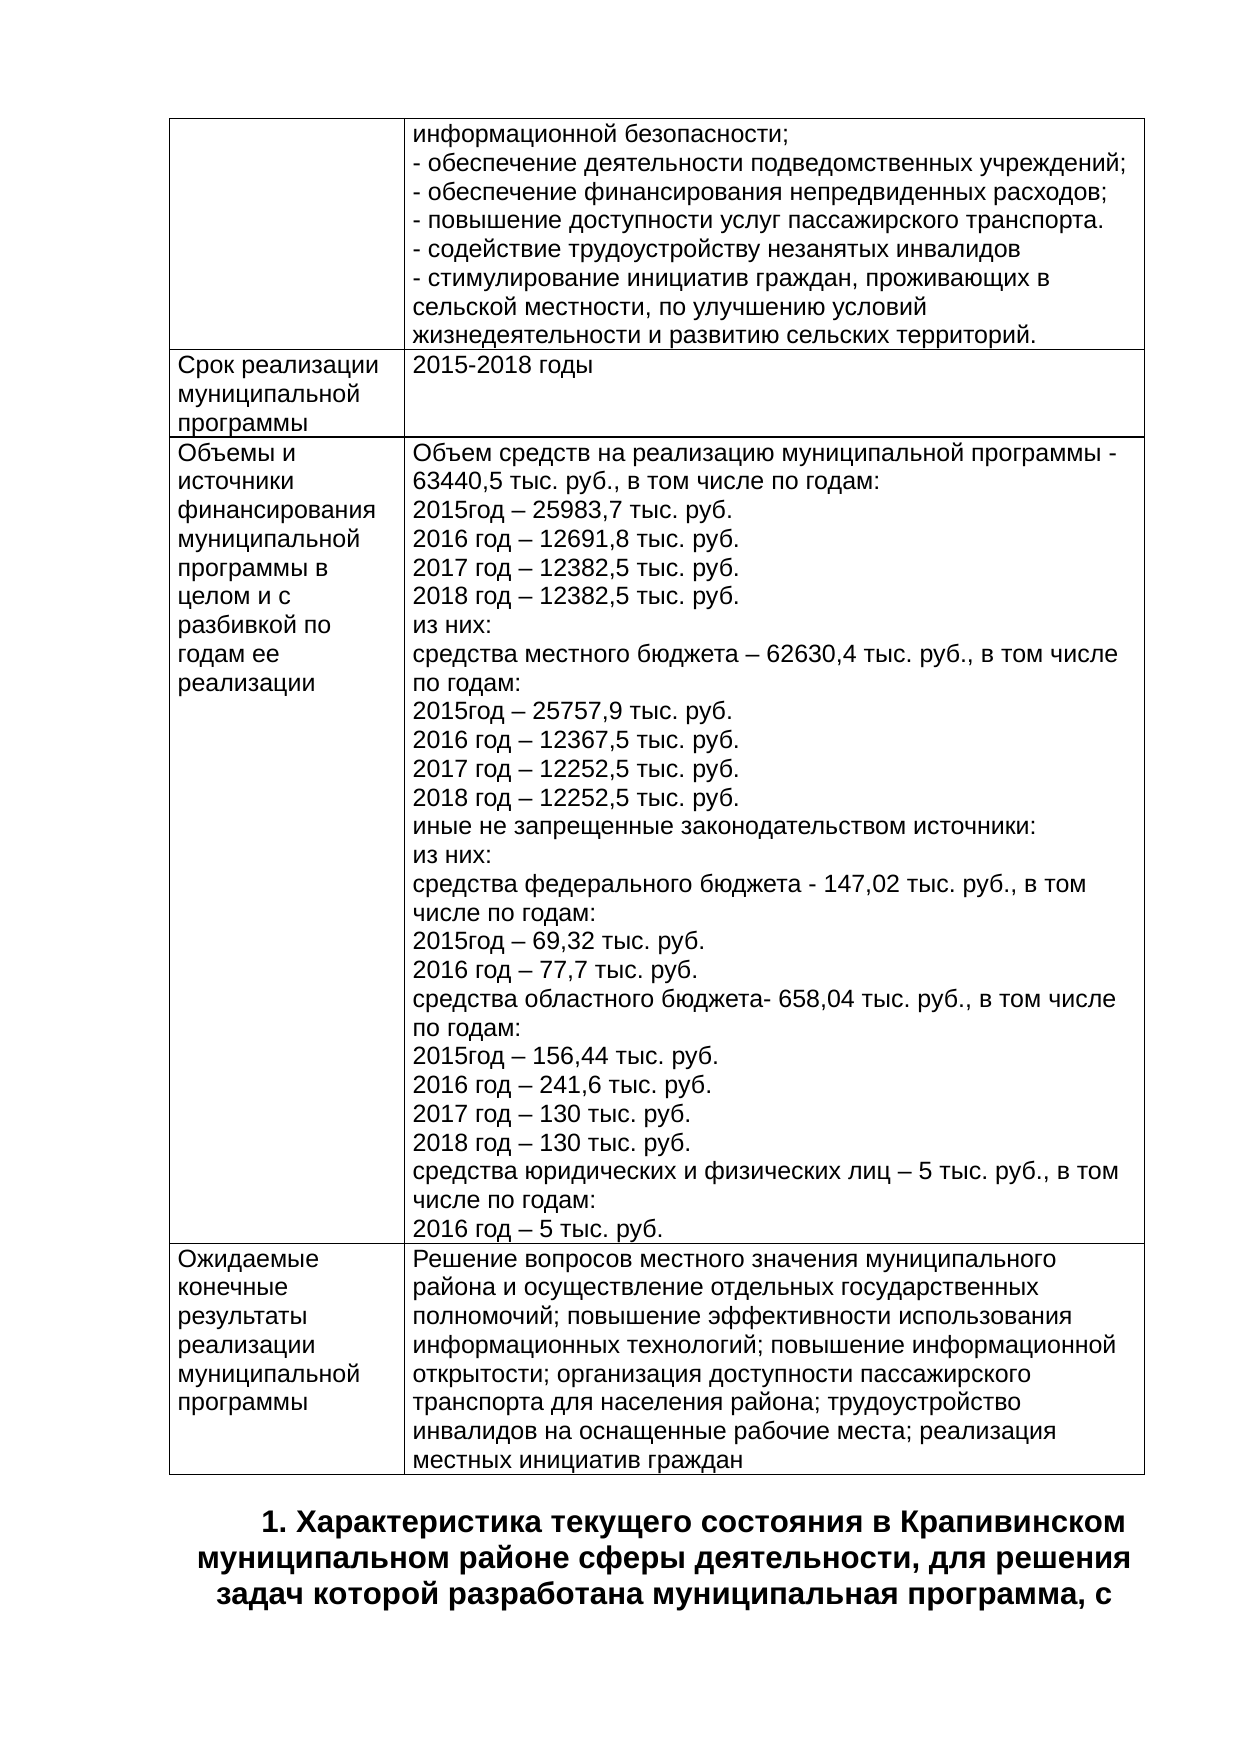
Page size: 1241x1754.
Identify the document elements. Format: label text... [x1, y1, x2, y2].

table_cell Ожидаемые конечные результаты реализации муниципальной программы [170, 1244, 404, 1473]
table_cell Объемы и источники финансирования муниципальной программы в целом и с разбивкой по годам ее реализации [170, 438, 404, 1242]
table_cell Объем средств на реализацию муниципальной программы - 63440,5 тыс. руб., в том числе по годам: 2015год – 25983,7 тыс. руб. 2016 год – 12691,8 тыс. руб. 2017 год – 12382,5 тыс. руб. 2018 год – 12382,5 тыс. руб. из них: средства местного бюджета – 62630,4 тыс. руб., в том числе по годам: 2015год – 25757,9 тыс. руб. 2016 год – 12367,5 тыс. руб. 2017 год – 12252,5 тыс. руб. 2018 год – 12252,5 тыс. руб. иные не запрещенные законодательством источники: из них: средства федерального бюджета - 147,02 тыс. руб., в том числе по годам: 2015год – 69,32 тыс. руб. 2016 год – 77,7 тыс. руб. средства областного бюджета- 658,04 тыс. руб., в том числе по годам: 2015год – 156,44 тыс. руб. 2016 год – 241,6 тыс. руб. 2017 год – 130 тыс. руб. 2018 год – 130 тыс. руб. средства юридических и физических лиц – 5 тыс. руб., в том числе по годам: 2016 год – 5 тыс. руб. [405, 438, 1144, 1242]
table_cell Срок реализации муниципальной программы [170, 350, 404, 436]
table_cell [170, 119, 404, 349]
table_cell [405, 119, 1144, 349]
table_cell 2015-2018 годы [405, 350, 1144, 436]
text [177, 1503, 1152, 1611]
table_cell Решение вопросов местного значения муниципального района и осуществление отдельных государственных полномочий; повышение эффективности использования информационных технологий; повышение информационной открытости; организация доступности пассажирского транспорта для населения района; трудоустройство инвалидов на оснащенные рабочие места; реализация местных инициатив граждан [405, 1244, 1144, 1473]
